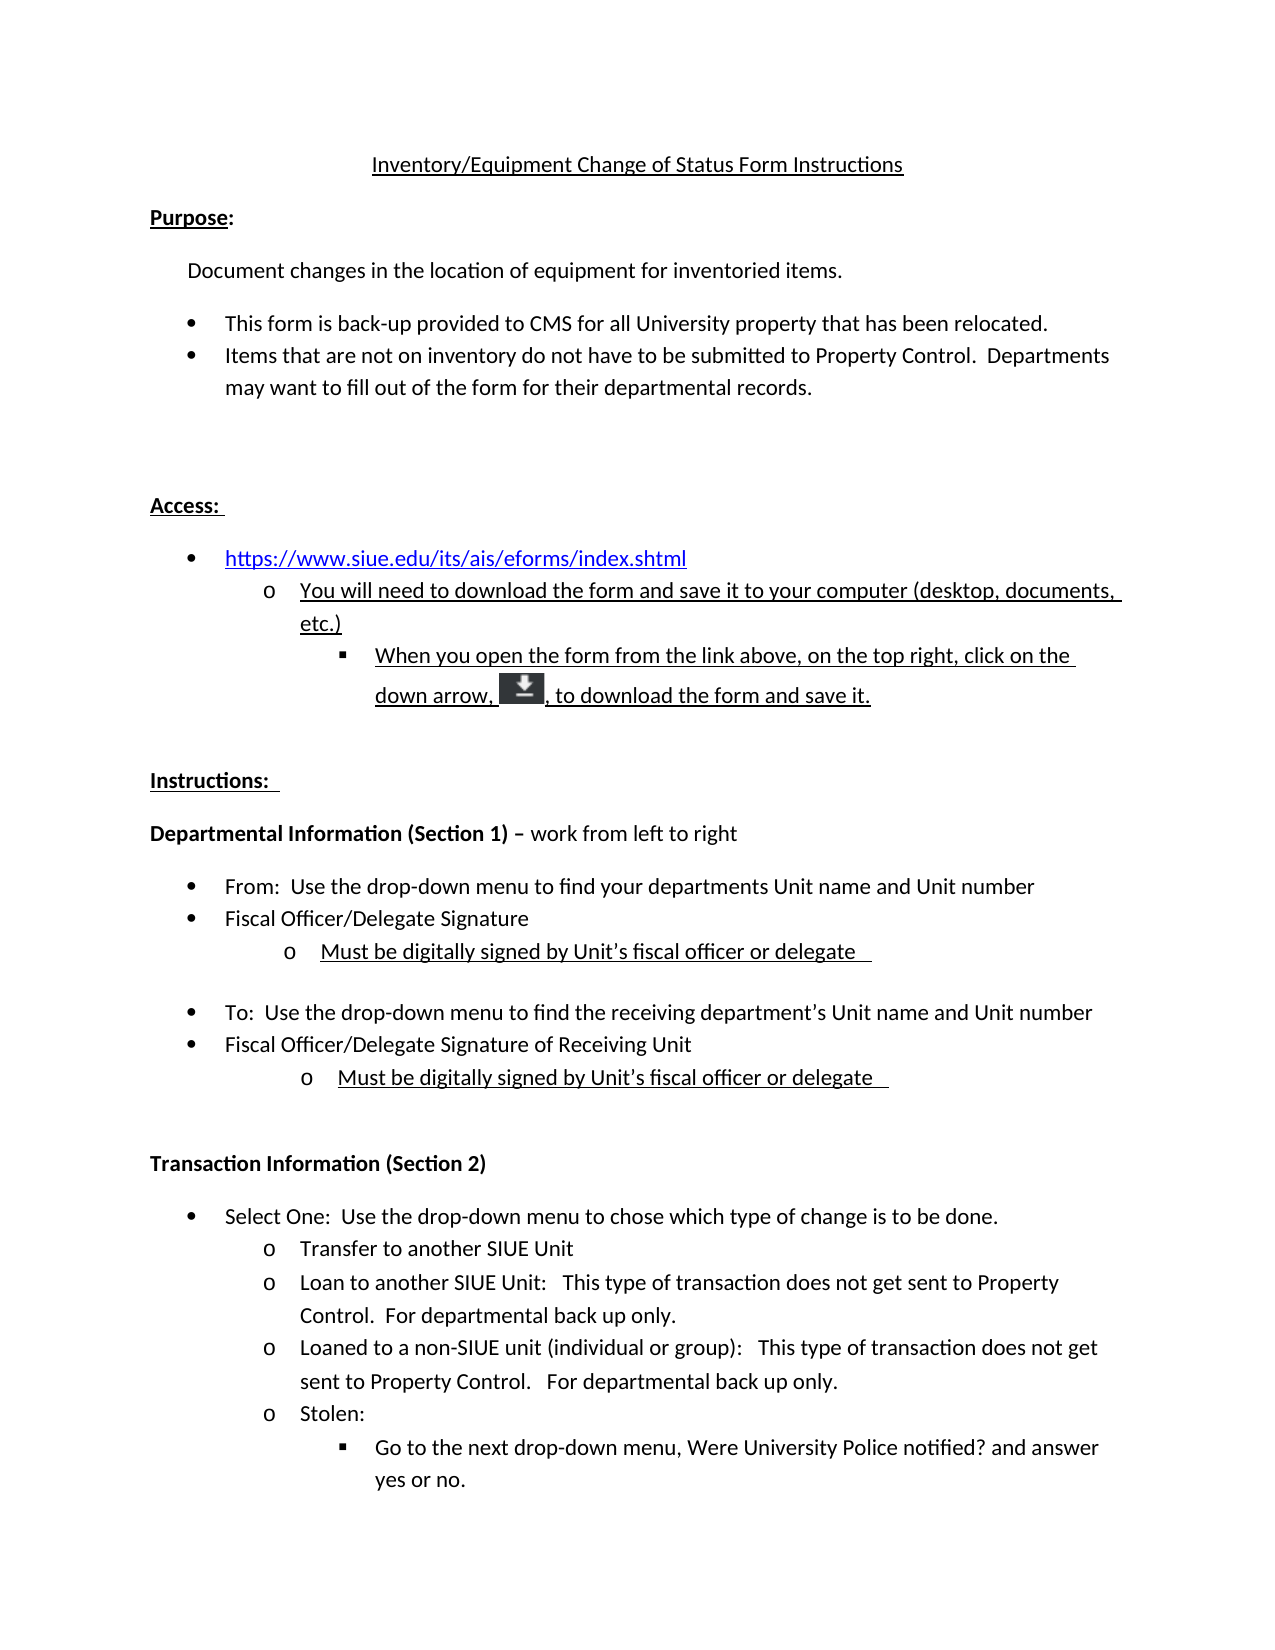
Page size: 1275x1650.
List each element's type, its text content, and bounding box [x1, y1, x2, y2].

list Stolen: [262, 1399, 1125, 1428]
list Fiscal Officer/Delegate Signature [187, 904, 1125, 933]
list Items that are not on inventory do not have to be submitted to Property Control. Departments may want to fill out of the form for their departmental records. [187, 341, 1125, 401]
text Inventory/Equipment Change of Status Form Instructions [150, 150, 1125, 178]
list Fiscal Officer/Delegate Signature of Receiving Unit [187, 1031, 1125, 1058]
list From: Use the drop-down menu to find your departments Unit name and Unit number [187, 872, 1125, 900]
text Instructions: [150, 766, 1125, 794]
list This form is back-up provided to CMS for all University property that has been relocated. [187, 309, 1125, 337]
list When you open the form from the link above, on the top right, click on the down arrow, , to download the form and save it. [337, 642, 1125, 709]
list Loan to another SIUE Unit: This type of transaction does not get sent to Property Control. For departmental back up only. [262, 1268, 1125, 1329]
text Transaction Information (Section 2) [150, 1149, 1125, 1177]
picture [499, 673, 545, 704]
list To: Use the drop-down menu to find the receiving department’s Unit name and Unit number [187, 998, 1125, 1026]
list https://www.siue.edu/its/ais/eforms/index.shtml [187, 544, 1125, 572]
list Select One: Use the drop-down menu to chose which type of change is to be done. [187, 1202, 1125, 1230]
text Departmental Information (Section 1) – work from left to right [150, 819, 1125, 847]
list Loaned to a non-SIUE unit (individual or group): This type of transaction does not get sent to Property Control. For departmental back up only. [262, 1333, 1125, 1395]
list Transfer to another SIUE Unit [262, 1234, 1125, 1264]
text Purpose: [150, 203, 1125, 231]
list Must be digitally signed by Unit’s fiscal officer or delegate [300, 1063, 1125, 1092]
text Access: [150, 491, 1125, 519]
list Must be digitally signed by Unit’s fiscal officer or delegate [283, 937, 1125, 966]
list You will need to download the form and save it to your computer (desktop, documents, etc.) [262, 576, 1125, 637]
text Document changes in the location of equipment for inventoried items. [187, 256, 1125, 284]
list Go to the next drop-down menu, Were University Police notified? and answer yes or no. [337, 1433, 1125, 1493]
